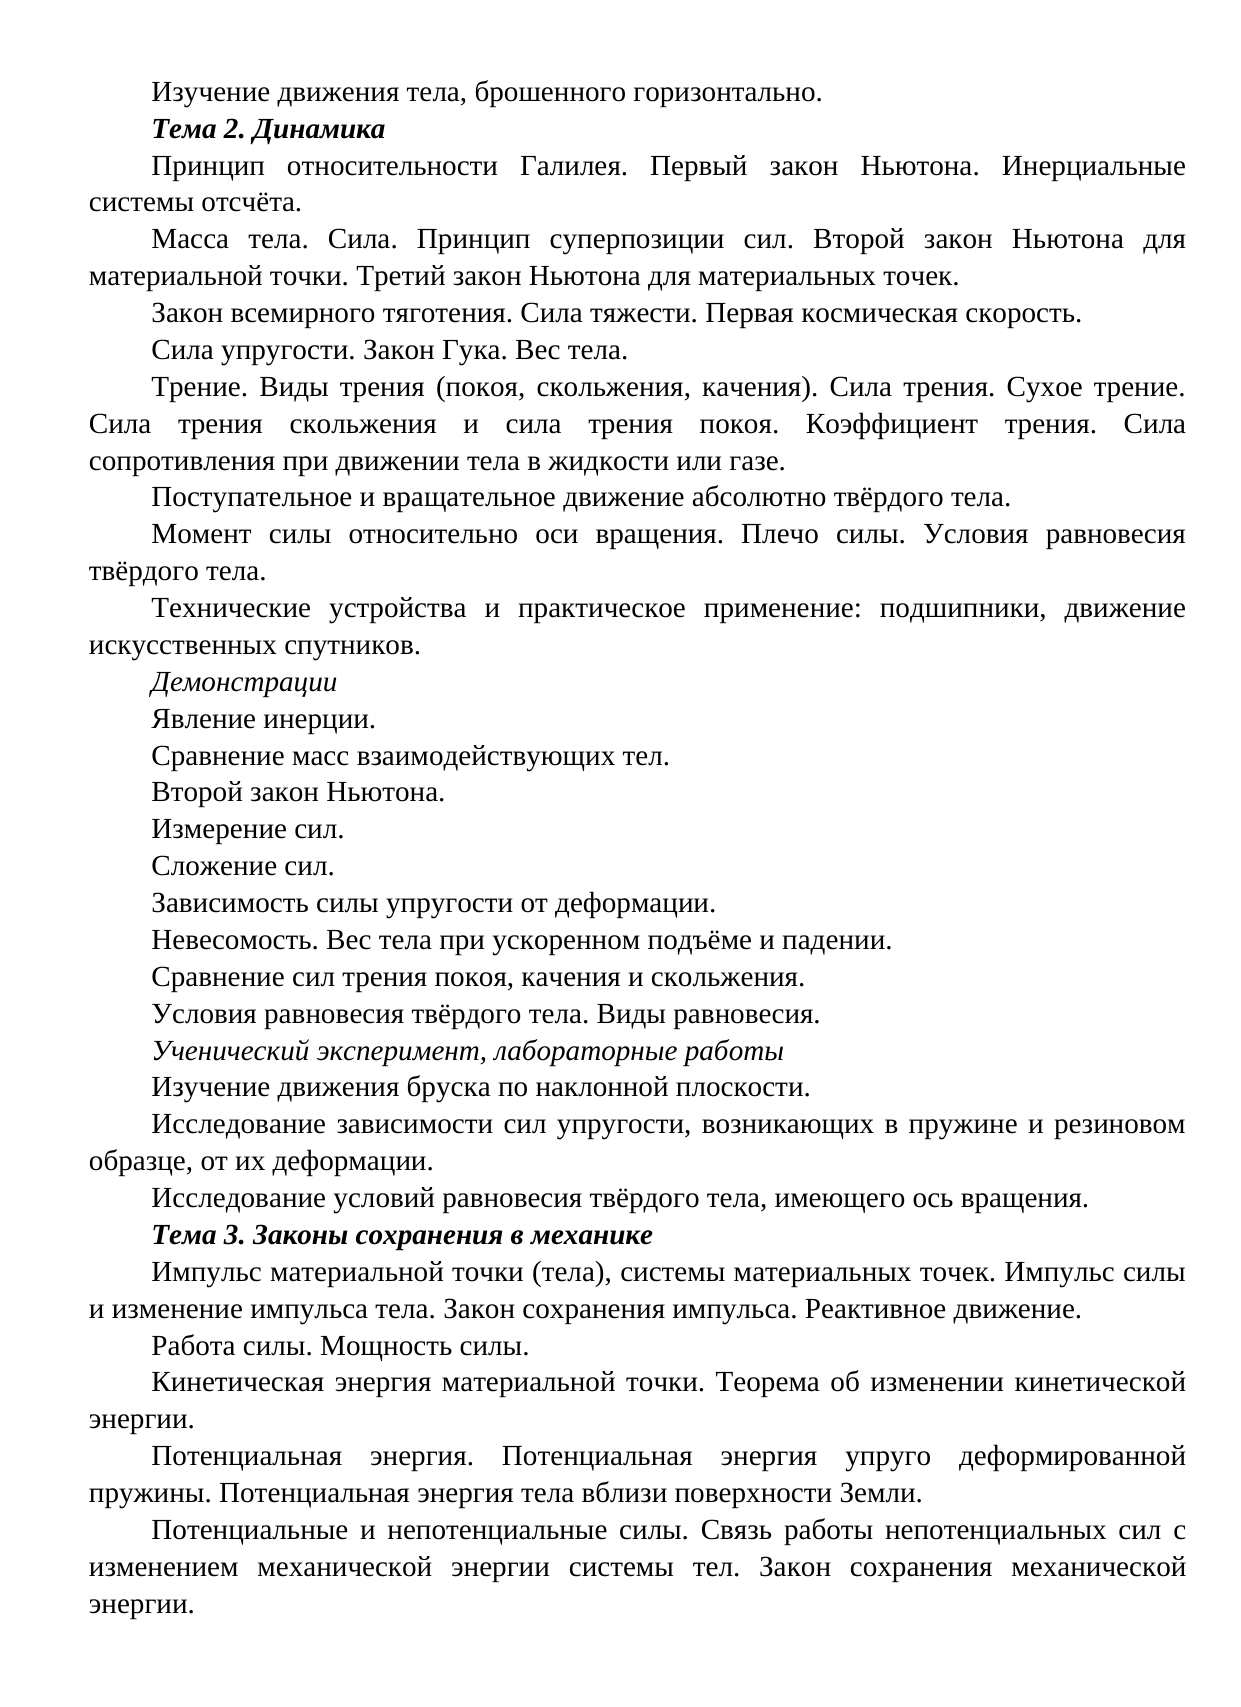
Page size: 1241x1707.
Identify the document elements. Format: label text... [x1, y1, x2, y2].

text Трение. Виды трения (покоя, скольжения, качения). Сила трения. Сухое трение. Сила трения скольжения и сила трения покоя. Коэффициент трения. Сила сопротивления при движении тела в жидкости или газе. [89, 369, 1187, 476]
text Изучение движения бруска по наклонной плоскости. [89, 1069, 1187, 1103]
text Исследование зависимости сил упругости, возникающих в пружине и резиновом образце, от их деформации. [89, 1106, 1187, 1177]
text Изучение движения тела, брошенного горизонтально. [89, 74, 1187, 107]
text Ученический эксперимент, лабораторные работы [89, 1033, 1187, 1066]
text Масса тела. Сила. Принцип суперпозиции сил. Второй закон Ньютона для материальной точки. Третий закон Ньютона для материальных точек. [89, 221, 1187, 292]
text Второй закон Ньютона. [89, 774, 1187, 808]
text Демонстрации [89, 664, 1187, 697]
text Зависимость силы упругости от деформации. [89, 885, 1187, 919]
text Тема 2. Динамика [89, 111, 1187, 144]
text Сложение сил. [89, 848, 1187, 882]
text Явление инерции. [89, 701, 1187, 734]
text Технические устройства и практическое применение: подшипники, движение искусственных спутников. [89, 590, 1187, 661]
text Невесомость. Вес тела при ускоренном подъёме и падении. [89, 922, 1187, 956]
text Сравнение масс взаимодействующих тел. [89, 738, 1187, 771]
text Сравнение сил трения покоя, качения и скольжения. [89, 959, 1187, 992]
text Импульс материальной точки (тела), системы материальных точек. Импульс силы и изменение импульса тела. Закон сохранения импульса. Реактивное движение. [89, 1254, 1187, 1324]
text Потенциальная энергия. Потенциальная энергия упруго деформированной пружины. Потенциальная энергия тела вблизи поверхности Земли. [89, 1438, 1187, 1509]
text Принцип относительности Галилея. Первый закон Ньютона. Инерциальные системы отсчёта. [89, 148, 1187, 218]
text Исследование условий равновесия твёрдого тела, имеющего ось вращения. [89, 1180, 1187, 1214]
text Условия равновесия твёрдого тела. Виды равновесия. [89, 996, 1187, 1029]
text Тема 3. Законы сохранения в механике [89, 1217, 1187, 1251]
text Работа силы. Мощность силы. [89, 1328, 1187, 1361]
text Кинетическая энергия материальной точки. Теорема об изменении кинетической энергии. [89, 1364, 1187, 1435]
text Измерение сил. [89, 811, 1187, 845]
text Поступательное и вращательное движение абсолютно твёрдого тела. [89, 479, 1187, 513]
text Момент силы относительно оси вращения. Плечо силы. Условия равновесия твёрдого тела. [89, 516, 1187, 587]
text Закон всемирного тяготения. Сила тяжести. Первая космическая скорость. [89, 295, 1187, 329]
text Сила упругости. Закон Гука. Вес тела. [89, 332, 1187, 366]
text Потенциальные и непотенциальные силы. Связь работы непотенциальных сил с изменением механической энергии системы тел. Закон сохранения механической энергии. [89, 1512, 1187, 1619]
